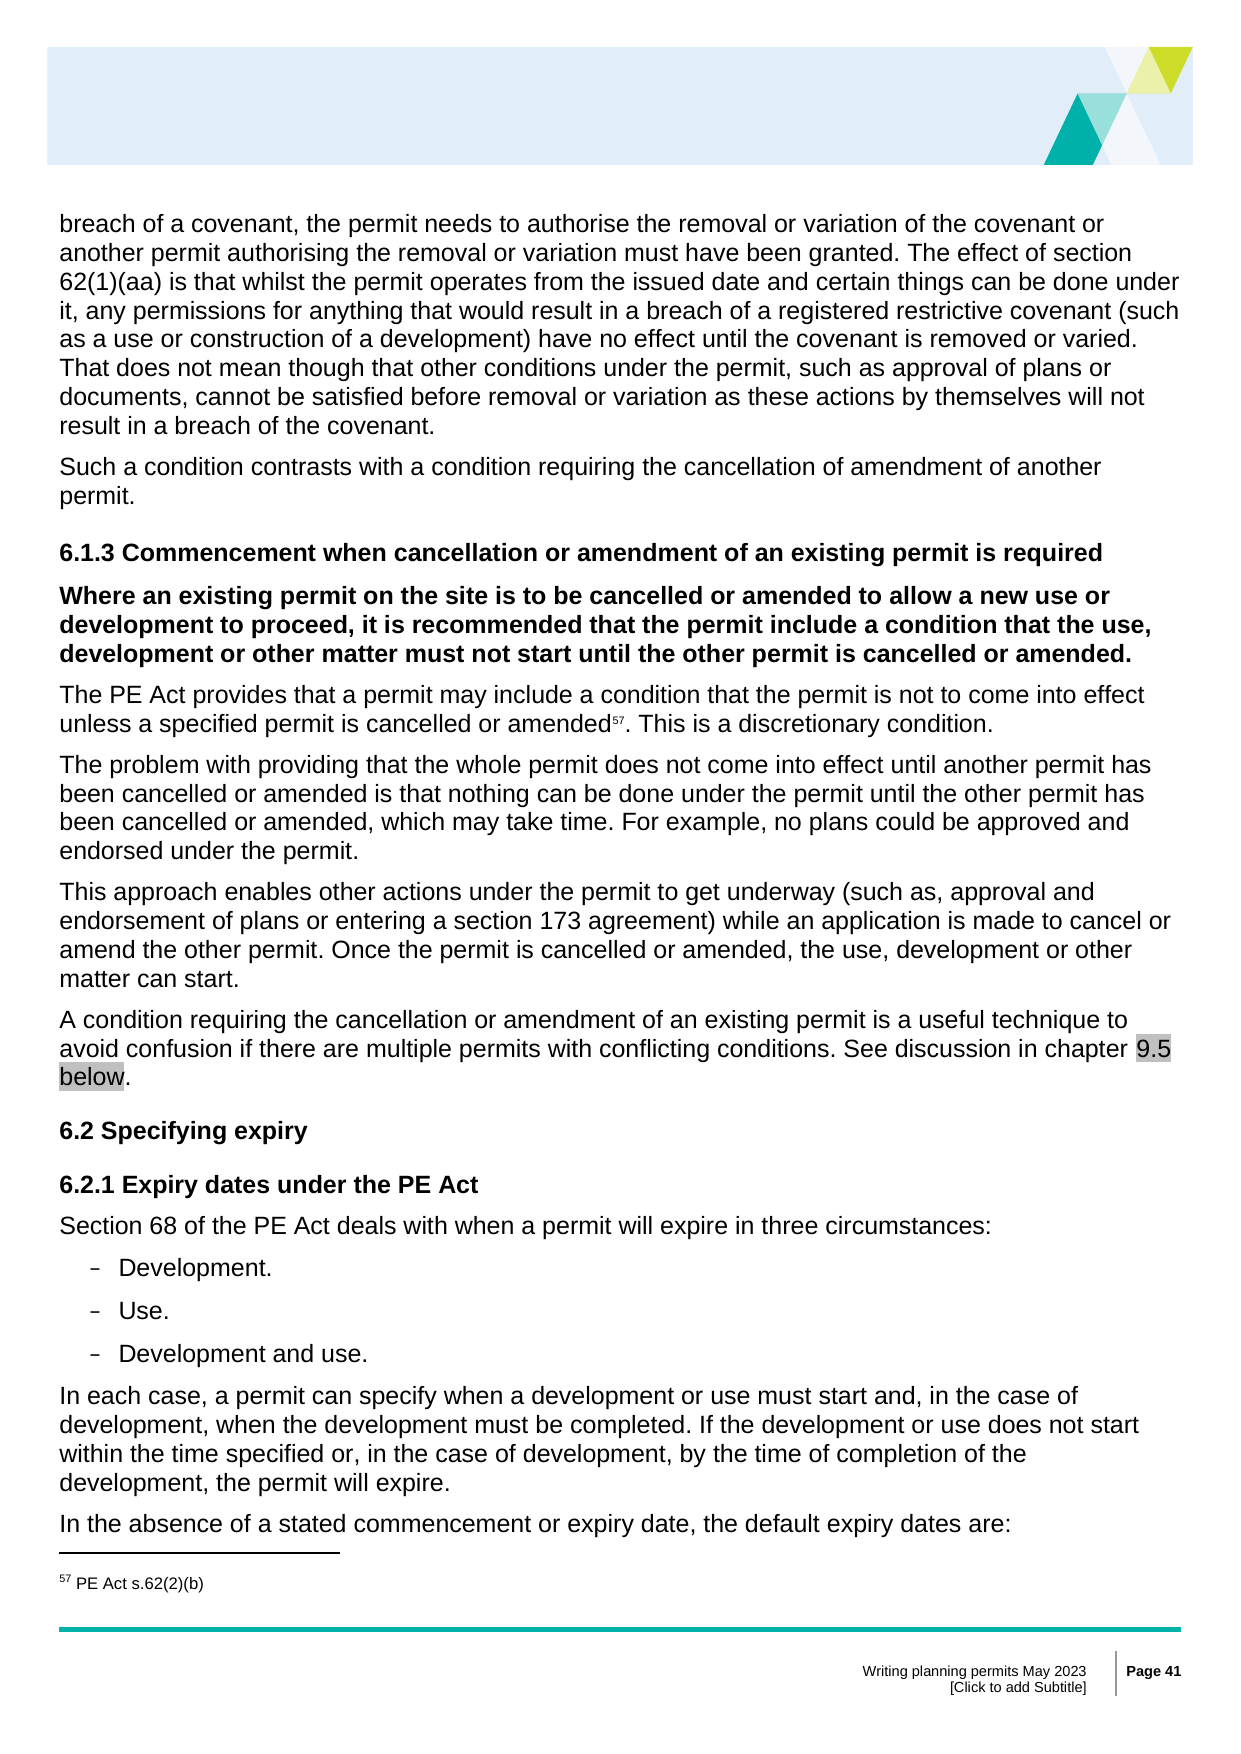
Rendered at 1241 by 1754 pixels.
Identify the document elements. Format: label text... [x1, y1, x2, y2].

list Use. [89, 1295, 1181, 1326]
list Development and use. [89, 1338, 1181, 1369]
text A condition requiring the cancellation or amendment of an existing permit is a useful technique to avoid confusion if there are multiple permits with conflicting conditions. See discussion in chapter 9.5 below. [59, 1005, 1181, 1091]
text In each case, a permit can specify when a development or use must start and, in the case of development, when the development must be completed. If the development or use does not start within the time specified or, in the case of development, by the time of completion of the development, the permit will expire. [59, 1381, 1181, 1496]
text The PE Act provides that a permit may include a condition that the permit is not to come into effect unless a specified permit is cancelled or amended. This is a discretionary condition. [59, 680, 1181, 737]
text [59, 209, 1181, 439]
list Development. [89, 1252, 1181, 1283]
subtitle 6.2 Specifying expiry [59, 1116, 1181, 1145]
text In the absence of a stated commencement or expiry date, the default expiry dates are: [59, 1509, 1181, 1538]
text Where an existing permit on the site is to be cancelled or amended to allow a new use or development to proceed, it is recommended that the permit include a condition that the use, development or other matter must not start until the other permit is cancelled or amended. [59, 581, 1181, 667]
text Such a condition contrasts with a condition requiring the cancellation of amendment of another permit. [59, 452, 1181, 509]
subtitle 6.2.1 Expiry dates under the PE Act [59, 1170, 1181, 1198]
text Section 68 of the PE Act deals with when a permit will expire in three circumstances: [59, 1211, 1181, 1240]
subtitle 6.1.3 Commencement when cancellation or amendment of an existing permit is required [59, 534, 1181, 568]
text This approach enables other actions under the permit to get underway (such as, approval and endorsement of plans or entering a section 173 agreement) while an application is made to cancel or amend the other permit. Once the permit is cancelled or amended, the use, development or other matter can start. [59, 877, 1181, 992]
text The problem with providing that the whole permit does not come into effect until another permit has been cancelled or amended is that nothing can be done under the permit until the other permit has been cancelled or amended, which may take time. For example, no plans could be approved and endorsed under the permit. [59, 750, 1181, 865]
